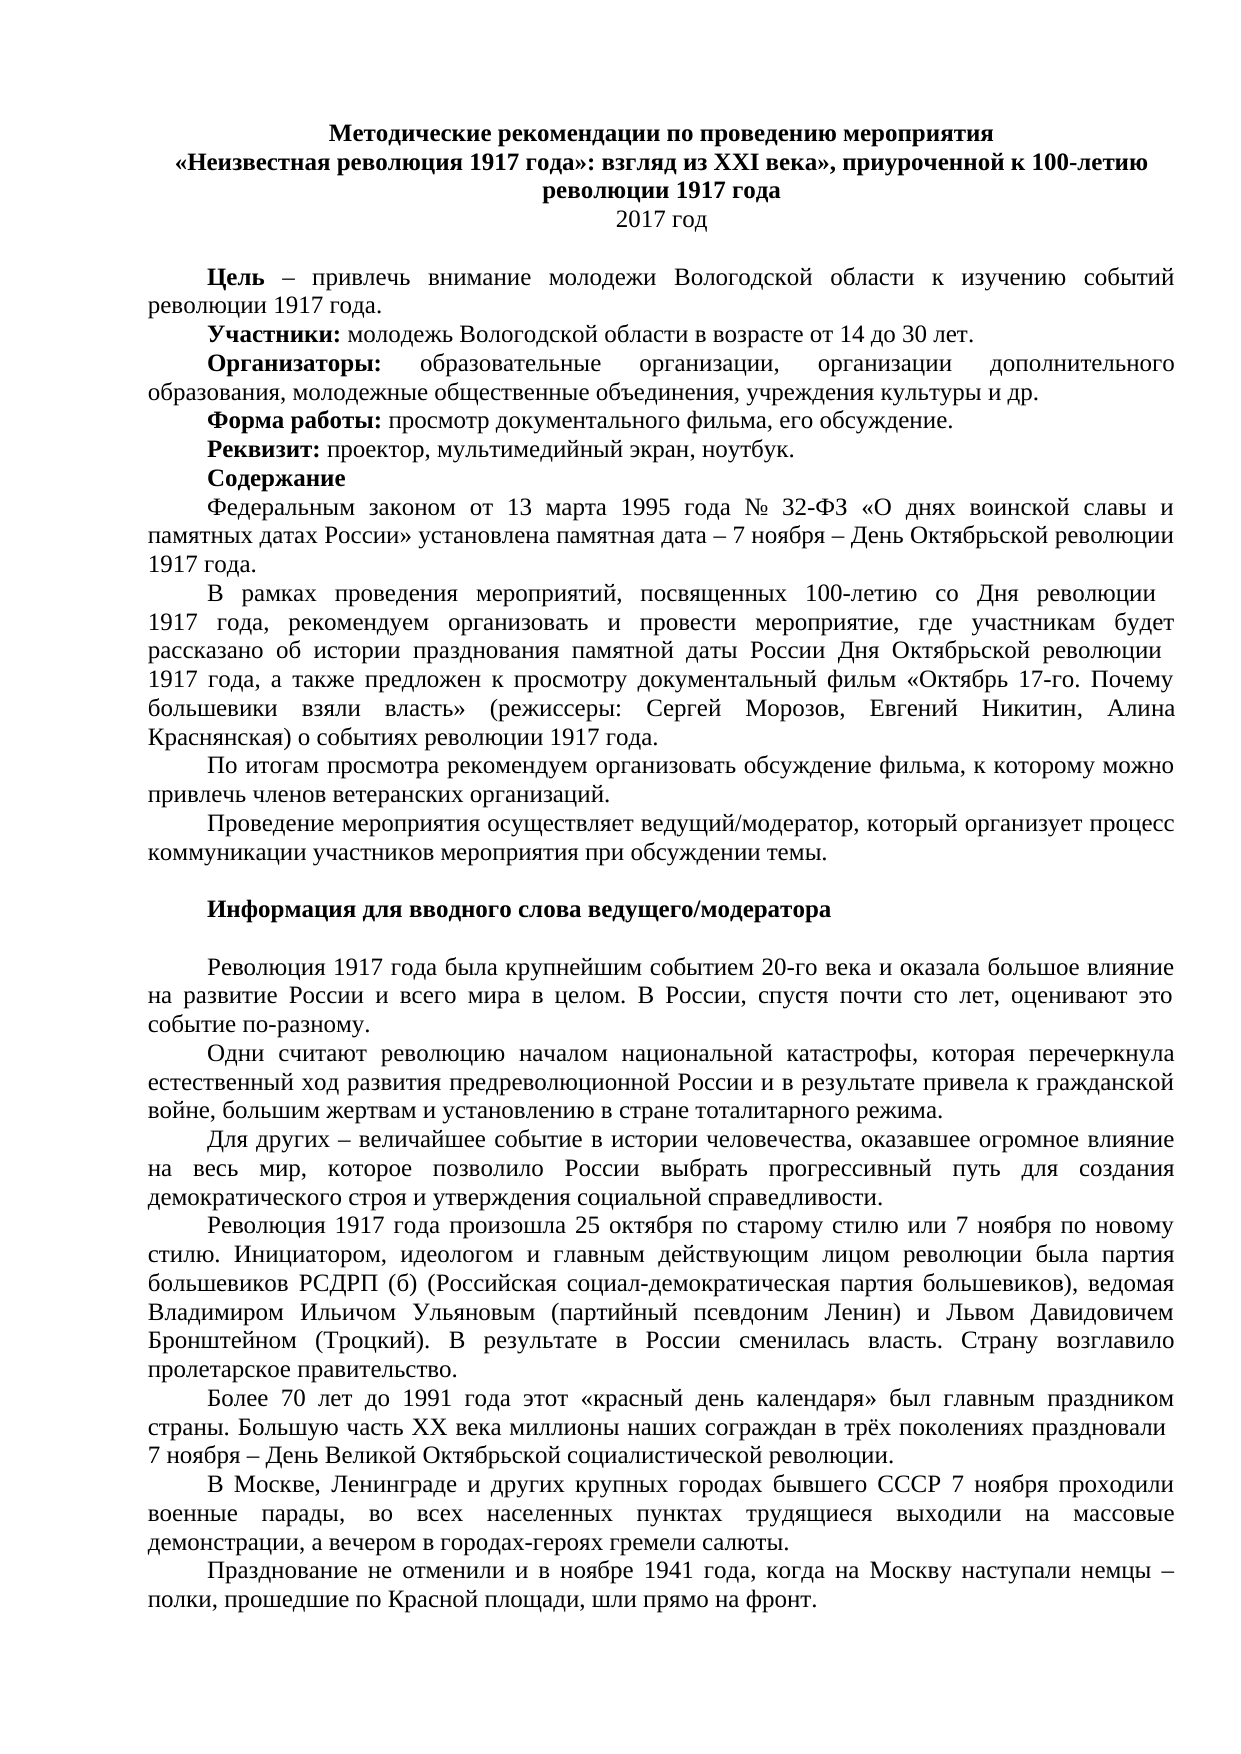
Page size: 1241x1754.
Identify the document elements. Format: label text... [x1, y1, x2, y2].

text В рамках проведения мероприятий, посвященных 100-летию со Дня революции 1917 года, рекомендуем организовать и провести мероприятие, где участникам будет рассказано об истории празднования памятной даты России Дня Октябрьской революции 1917 года, а также предложен к просмотру документальный фильм «Октябрь 17-го. Почему большевики взяли власть» (режиссеры: Сергей Морозов, Евгений Никитин, Алина Краснянская) о событиях революции 1917 года. [148, 578, 1175, 751]
text Методические рекомендации по проведению мероприятия [148, 118, 1175, 147]
text Содержание [148, 463, 1175, 492]
text Реквизит: проектор, мультимедийный экран, ноутбук. [148, 434, 1175, 463]
text Федеральным законом от 13 марта 1995 года № 32-ФЗ «О днях воинской славы и памятных датах России» установлена памятная дата – 7 ноября – День Октябрьской революции 1917 года. [148, 492, 1175, 578]
text Проведение мероприятия осуществляет ведущий/модератор, который организует процесс коммуникации участников мероприятия при обсуждении темы. [148, 808, 1175, 866]
text Участники: молодежь Вологодской области в возрасте от 14 до 30 лет. [148, 319, 1175, 348]
text Цель – привлечь внимание молодежи Вологодской области к изучению событий революции 1917 года. [148, 262, 1175, 319]
text Форма работы: просмотр документального фильма, его обсуждение. [148, 406, 1175, 434]
text Празднование не отменили и в ноябре 1941 года, когда на Москву наступали немцы – полки, прошедшие по Красной площади, шли прямо на фронт. [148, 1556, 1175, 1613]
text Революция 1917 года была крупнейшим событием 20-го века и оказала большое влияние на развитие России и всего мира в целом. В России, спустя почти сто лет, оценивают это событие по-разному. [148, 952, 1175, 1038]
text «Неизвестная революция 1917 года»: взгляд из ХХI века», приуроченной к 100-летию революции 1917 года [148, 147, 1175, 204]
text 2017 год [148, 204, 1175, 233]
text В Москве, Ленинграде и других крупных городах бывшего СССР 7 ноября проходили военные парады, во всех населенных пунктах трудящиеся выходили на массовые демонстрации, а вечером в городах-героях гремели салюты. [148, 1469, 1175, 1556]
text Более 70 лет до 1991 года этот «красный день календаря» был главным праздником страны. Большую часть ХХ века миллионы наших сограждан в трёх поколениях праздновали 7 ноября – День Великой Октябрьской социалистической революции. [148, 1383, 1175, 1469]
text Для других – величайшее событие в истории человечества, оказавшее огромное влияние на весь мир, которое позволило России выбрать прогрессивный путь для создания демократического строя и утверждения социальной справедливости. [148, 1124, 1175, 1211]
text По итогам просмотра рекомендуем организовать обсуждение фильма, к которому можно привлечь членов ветеранских организаций. [148, 751, 1175, 808]
text Одни считают революцию началом национальной катастрофы, которая перечеркнула естественный ход развития предреволюционной России и в результате привела к гражданской войне, большим жертвам и установлению в стране тоталитарного режима. [148, 1038, 1175, 1124]
text Информация для вводного слова ведущего/модератора [148, 894, 1175, 923]
text Революция 1917 года произошла 25 октября по старому стилю или 7 ноября по новому стилю. Инициатором, идеологом и главным действующим лицом революции была партия большевиков РСДРП (б) (Российская социал-демократическая партия большевиков), ведомая Владимиром Ильичом Ульяновым (партийный псевдоним Ленин) и Львом Давидовичем Бронштейном (Троцкий). В результате в России сменилась власть. Страну возглавило пролетарское правительство. [148, 1211, 1175, 1383]
text Организаторы: образовательные организации, организации дополнительного образования, молодежные общественные объединения, учреждения культуры и др. [148, 348, 1175, 406]
